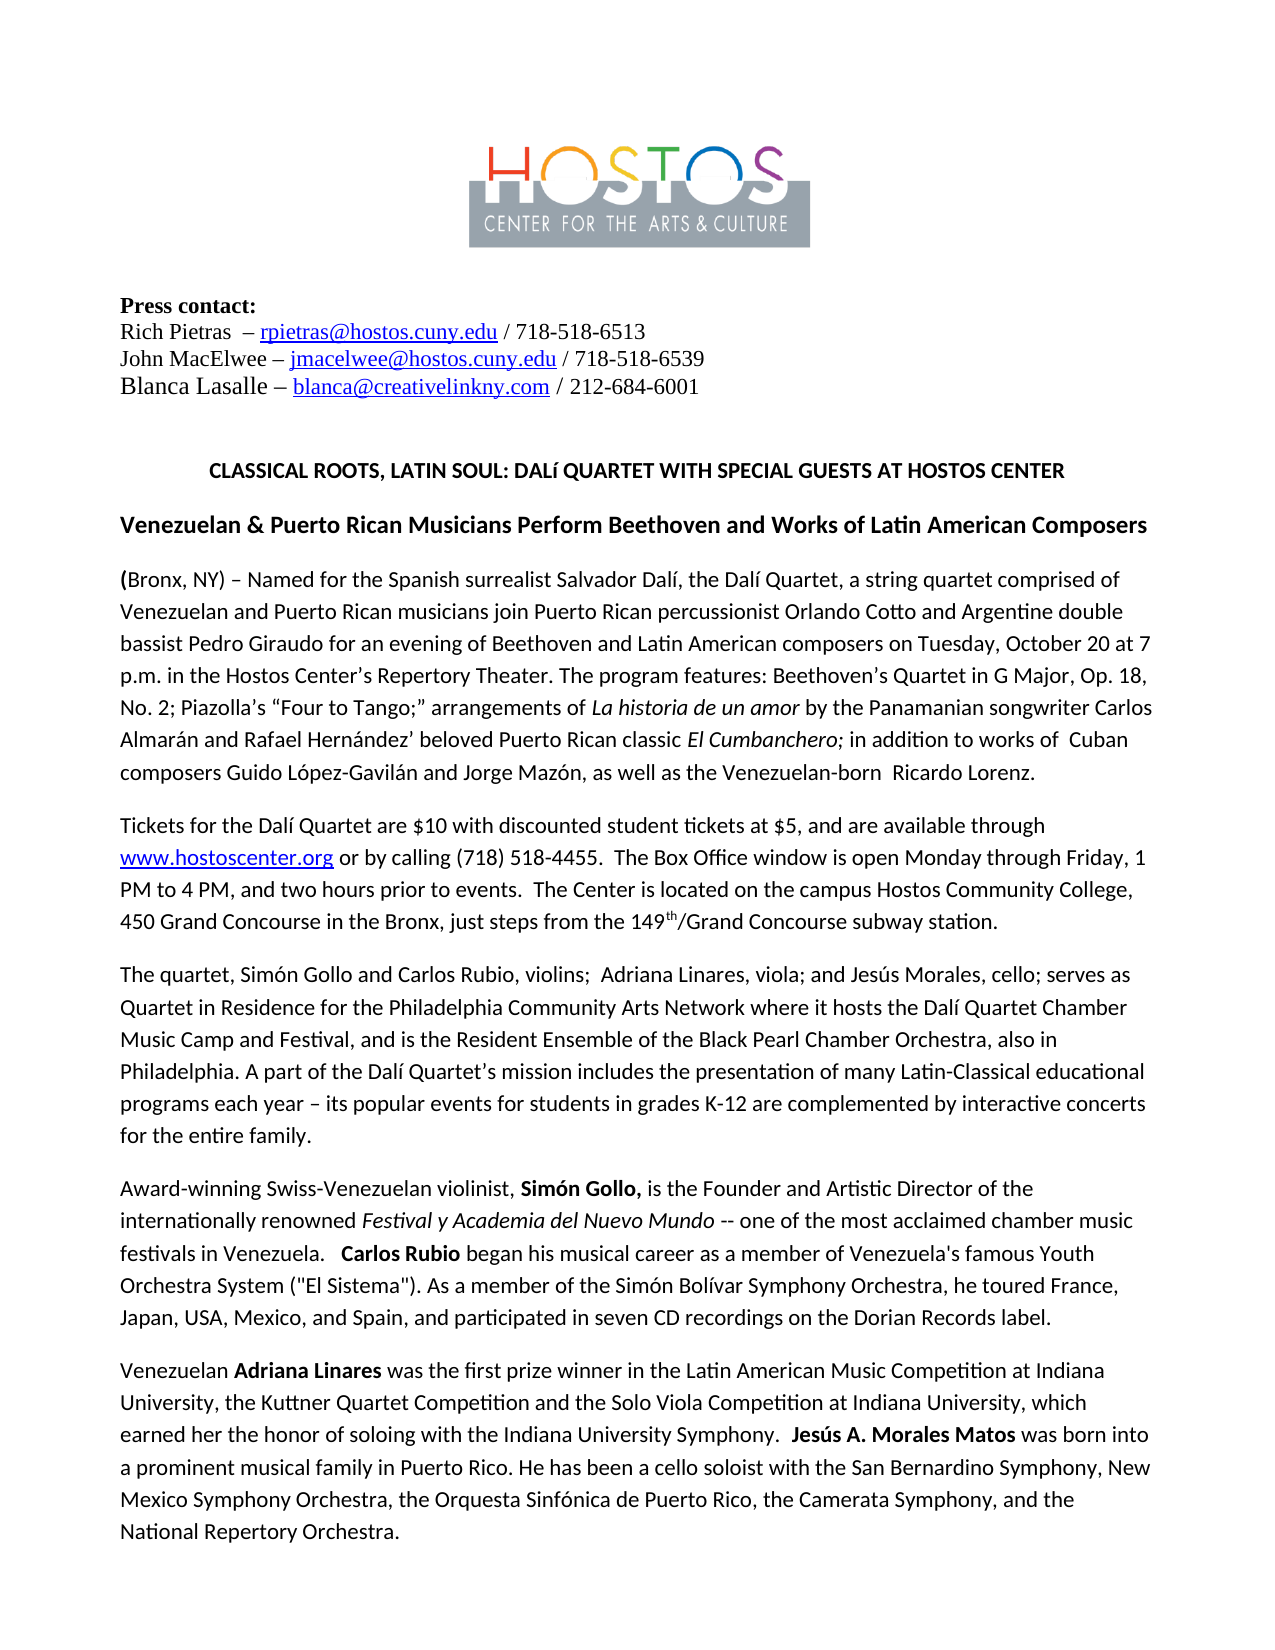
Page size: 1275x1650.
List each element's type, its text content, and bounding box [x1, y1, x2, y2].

text (Bronx, NY) – Named for the Spanish surrealist Salvador Dalí, the Dalí Quartet, a string quartet comprised of Venezuelan and Puerto Rican musicians join Puerto Rican percussionist Orlando Cotto and Argentine double bassist Pedro Giraudo for an evening of Beethoven and Latin American composers on Tuesday, October 20 at 7 p.m. in the Hostos Center’s Repertory Theater. The program features: Beethoven’s Quartet in G Major, Op. 18, No. 2; Piazolla’s “Four to Tango;” arrangements of La historia de un amor by the Panamanian songwriter Carlos Almarán and Rafael Hernández’ beloved Puerto Rican classic El Cumbanchero; in addition to works of Cuban composers Guido López-Gavilán and Jorge Mazón, as well as the Venezuelan-born Ricardo Lorenz. [120, 565, 1155, 786]
text CLASSICAL ROOTS, LATIN SOUL: DALí QUARTET WITH SPECIAL GUESTS AT HOSTOS CENTER [120, 456, 1155, 484]
text Rich Pietras – rpietras@hostos.cuny.edu / 718-518-6513 [120, 318, 1155, 345]
text Press contact: [120, 292, 1155, 318]
picture [403, 90, 872, 263]
text Venezuelan Adriana Linares was the first prize winner in the Latin American Music Competition at Indiana University, the Kuttner Quartet Competition and the Solo Viola Competition at Indiana University, which earned her the honor of soloing with the Indiana University Symphony. Jesús A. Morales Matos was born into a prominent musical family in Puerto Rico. He has been a cello soloist with the San Bernardino Symphony, New Mexico Symphony Orchestra, the Orquesta Sinfónica de Puerto Rico, the Camerata Symphony, and the National Repertory Orchestra. [120, 1356, 1155, 1545]
text Award-winning Swiss-Venezuelan violinist, Simón Gollo, is the Founder and Artistic Director of the internationally renowned Festival y Academia del Nuevo Mundo -- one of the most acclaimed chamber music festivals in Venezuela. Carlos Rubio began his musical career as a member of Venezuela's famous Youth Orchestra System ("El Sistema"). As a member of the Simón Bolívar Symphony Orchestra, he toured France, Japan, USA, Mexico, and Spain, and participated in seven CD recordings on the Dorian Records label. [120, 1174, 1155, 1331]
text Venezuelan & Puerto Rican Musicians Perform Beethoven and Works of Latin American Composers [120, 509, 1155, 539]
text Blanca Lasalle – blanca@creativelinkny.com / 212-684-6001 [120, 371, 1155, 400]
text John MacElwee – jmacelwee@hostos.cuny.edu / 718-518-6539 [120, 345, 1155, 371]
text The quartet, Simón Gollo and Carlos Rubio, violins; Adriana Linares, viola; and Jesús Morales, cello; serves as Quartet in Residence for the Philadelphia Community Arts Network where it hosts the Dalí Quartet Chamber Music Camp and Festival, and is the Resident Ensemble of the Black Pearl Chamber Orchestra, also in Philadelphia. A part of the Dalí Quartet’s mission includes the presentation of many Latin-Classical educational programs each year – its popular events for students in grades K-12 are complemented by interactive concerts for the entire family. [120, 960, 1155, 1149]
text Tickets for the Dalí Quartet are $10 with discounted student tickets at $5, and are available through www.hostoscenter.org or by calling (718) 518-4455. The Box Office window is open Monday through Friday, 1 PM to 4 PM, and two hours prior to events. The Center is located on the campus Hostos Community College, 450 Grand Concourse in the Bronx, just steps from the 149th/Grand Concourse subway station. [120, 811, 1155, 935]
